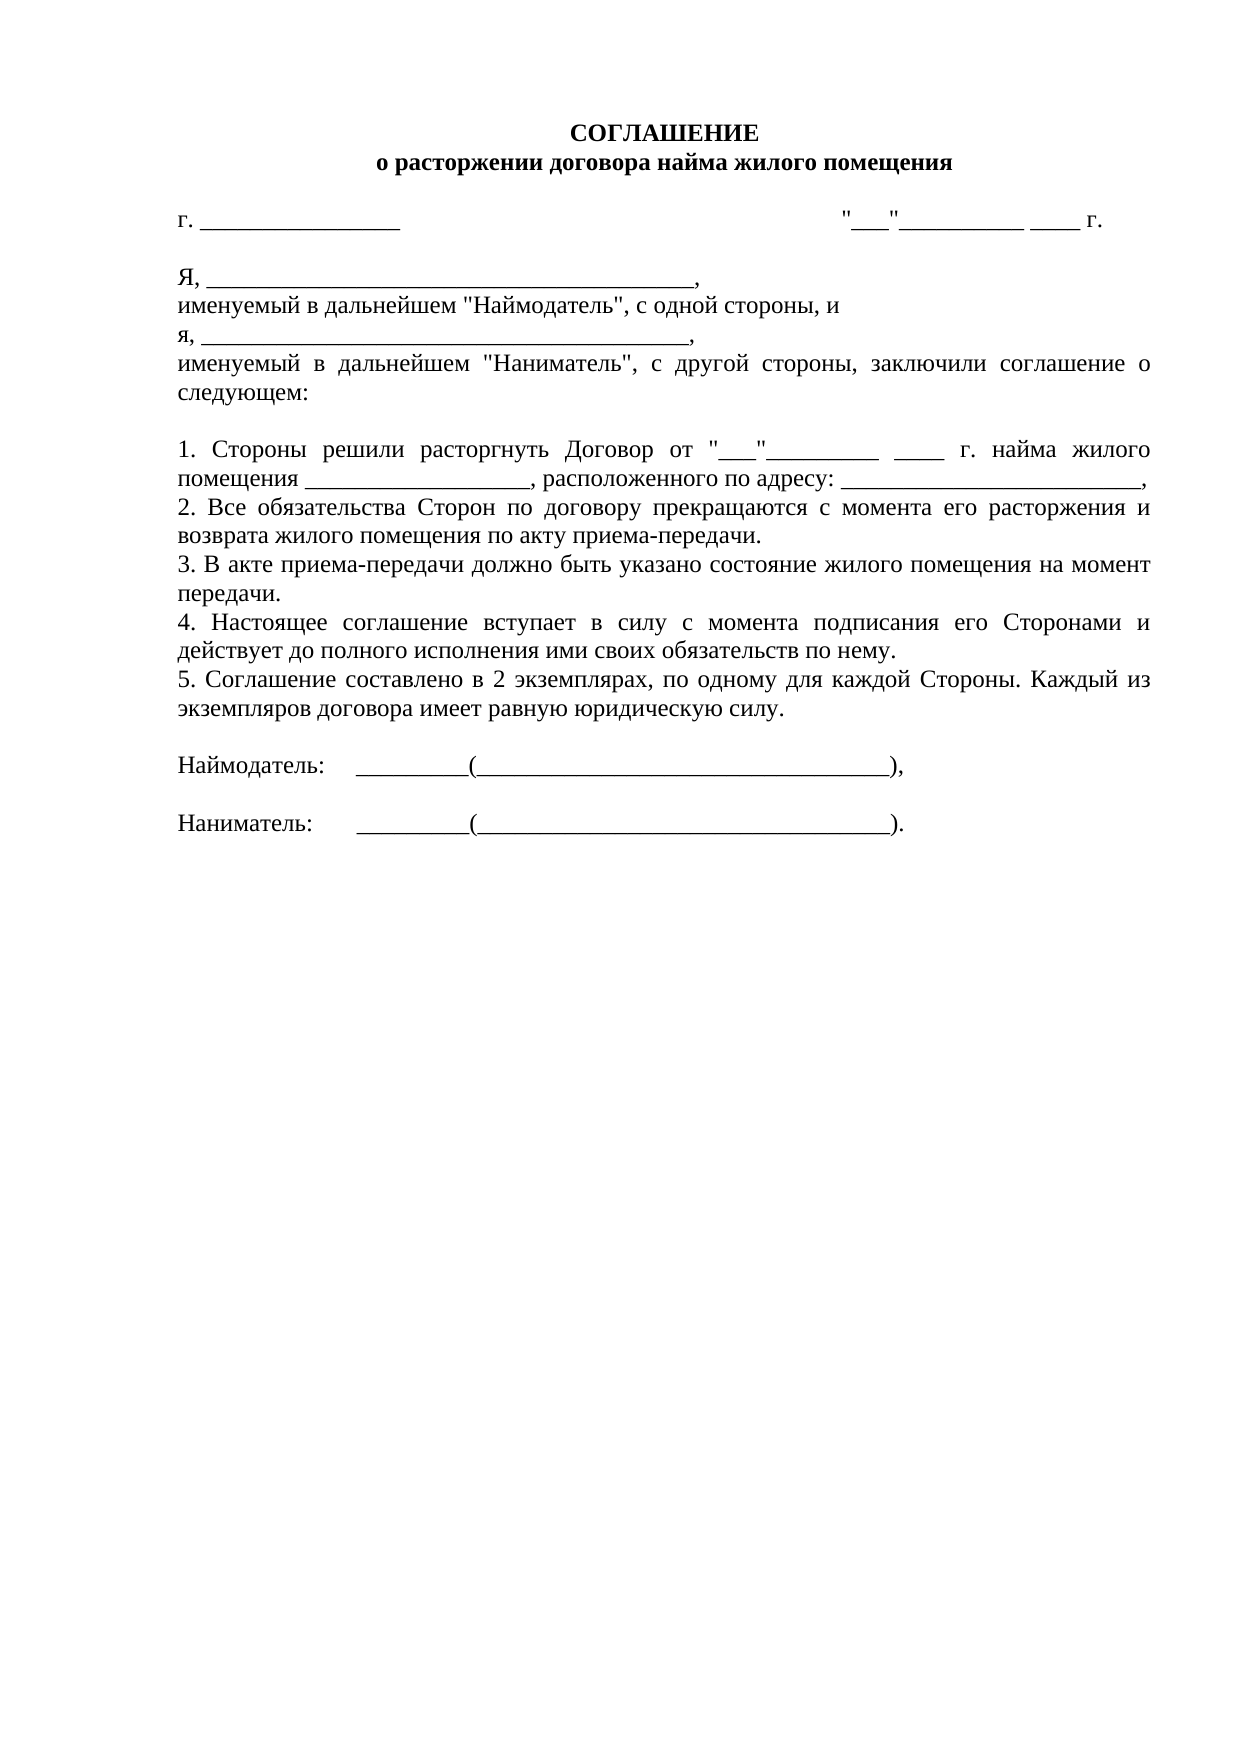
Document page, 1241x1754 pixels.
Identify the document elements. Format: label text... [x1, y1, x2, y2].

text Наниматель: _________(_________________________________). [177, 808, 1152, 837]
text о расторжении договора найма жилого помещения [177, 147, 1152, 176]
text Я, _______________________________________, [177, 262, 1152, 291]
text 5. Соглашение составлено в 2 экземплярах, по одному для каждой Стороны. Каждый из экземпляров договора имеет равную юридическую силу. [177, 664, 1152, 722]
text Наймодатель: _________(_________________________________), [177, 751, 1152, 779]
text г. ________________ "___"__________ ____ г. [177, 204, 1152, 233]
text 3. В акте приема-передачи должно быть указано состояние жилого помещения на момент передачи. [177, 549, 1152, 607]
text 2. Все обязательства Сторон по договору прекращаются с момента его расторжения и возврата жилого помещения по акту приема-передачи. [177, 492, 1152, 549]
text именуемый в дальнейшем "Наймодатель", с одной стороны, и [177, 291, 1152, 319]
text я, _______________________________________, [177, 319, 1152, 348]
text именуемый в дальнейшем "Наниматель", с другой стороны, заключили соглашение о следующем: [177, 348, 1152, 406]
text СОГЛАШЕНИЕ [177, 118, 1152, 147]
text 1. Стороны решили расторгнуть Договор от "___"_________ ____ г. найма жилого помещения __________________, расположенного по адресу: ________________________, [177, 434, 1152, 492]
text 4. Настоящее соглашение вступает в силу с момента подписания его Сторонами и действует до полного исполнения ими своих обязательств по нему. [177, 607, 1152, 664]
